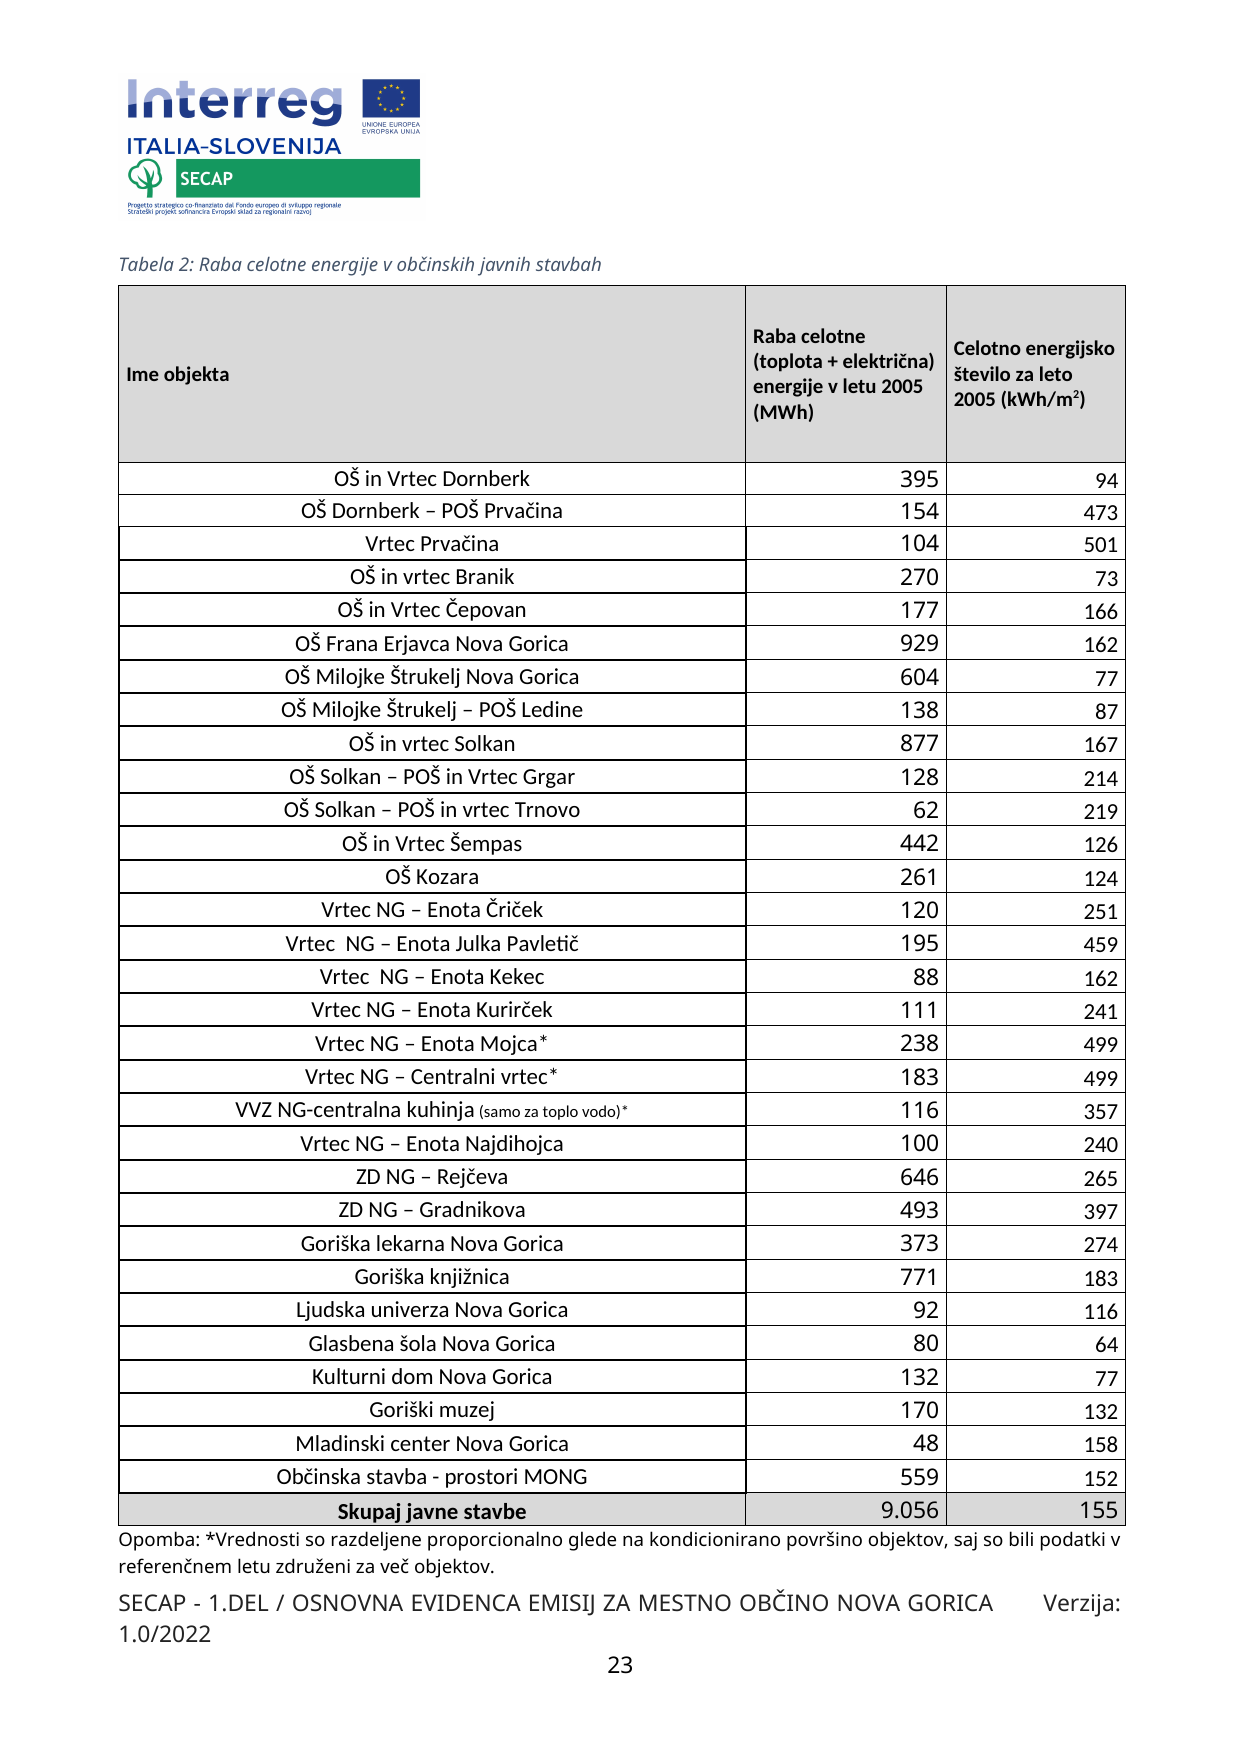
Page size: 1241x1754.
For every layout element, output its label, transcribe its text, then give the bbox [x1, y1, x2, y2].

table_cell 929 [747, 626, 946, 658]
table_cell 62 [747, 793, 946, 825]
table_cell Mladinski center Nova Gorica [120, 1427, 745, 1458]
table_cell 9.056 [746, 1493, 946, 1525]
table_cell 166 [947, 593, 1125, 625]
table_cell 167 [947, 726, 1125, 758]
table_cell 183 [947, 1260, 1125, 1292]
table_cell OŠ in Vrtec Čepovan [120, 594, 745, 625]
table_cell 152 [947, 1460, 1125, 1492]
table_cell 48 [747, 1426, 946, 1458]
table_cell VVZ NG-centralna kuhinja (samo za toplo vodo)* [120, 1094, 745, 1125]
table_cell OŠ Milojke Štrukelj Nova Gorica [120, 661, 745, 692]
table_cell 111 [747, 993, 946, 1025]
table_cell Vrtec NG – Enota Kurirček [120, 994, 745, 1025]
table_cell Vrtec NG – Enota Mojca* [120, 1027, 745, 1058]
table_cell 261 [747, 860, 946, 892]
table_cell OŠ in Vrtec Dornberk [119, 463, 745, 494]
table_header Celotno energijsko število za leto 2005 (kWh/m2) [947, 286, 1125, 462]
table_cell 499 [947, 1026, 1125, 1058]
table_cell OŠ Dornberk – POŠ Prvačina [119, 495, 745, 526]
table_cell 155 [947, 1493, 1125, 1525]
table_cell 397 [947, 1193, 1125, 1225]
table_cell ZD NG – Rejčeva [120, 1161, 745, 1192]
table_cell 92 [747, 1293, 946, 1325]
table_cell Glasbena šola Nova Gorica [120, 1327, 745, 1358]
table_cell 877 [747, 726, 946, 758]
table_cell ZD NG – Gradnikova [120, 1194, 745, 1225]
table_cell 94 [947, 463, 1125, 494]
table_cell 241 [947, 993, 1125, 1025]
table_cell 77 [947, 1360, 1125, 1392]
table_cell Vrtec NG – Centralni vrtec* [120, 1061, 745, 1092]
table_cell 646 [747, 1160, 946, 1192]
table_cell 459 [947, 926, 1125, 958]
table_cell 771 [747, 1260, 946, 1292]
table_cell 373 [747, 1226, 946, 1258]
table_cell Vrtec NG – Enota Najdihojca [120, 1127, 745, 1158]
table_cell Vrtec NG – Enota Julka Pavletič [120, 927, 745, 958]
table_cell 64 [947, 1326, 1125, 1358]
table_cell Goriška knjižnica [120, 1261, 745, 1292]
table_cell 357 [947, 1093, 1125, 1125]
table_cell 219 [947, 793, 1125, 825]
table_cell Skupaj javne stavbe [119, 1494, 745, 1525]
table_cell Ljudska univerza Nova Gorica [120, 1294, 745, 1325]
table_cell 473 [947, 495, 1125, 526]
table_cell 116 [747, 1093, 946, 1125]
table_cell 132 [947, 1393, 1125, 1425]
table_cell OŠ in vrtec Solkan [120, 727, 745, 758]
table_cell 128 [747, 760, 946, 792]
text Opomba: *Vrednosti so razdeljene proporcionalno glede na kondicionirano površino objektov, saj so bili podatki v referenčnem letu združeni za več objektov. [118, 1526, 1122, 1579]
table_cell 77 [947, 660, 1125, 692]
table_cell 104 [747, 527, 946, 558]
table_cell 124 [947, 860, 1125, 892]
table_cell 442 [747, 826, 946, 858]
table_cell Občinska stavba - prostori MONG [120, 1461, 745, 1492]
table_cell 132 [747, 1360, 946, 1392]
table_cell Goriški muzej [120, 1394, 745, 1425]
table_cell 270 [747, 560, 946, 592]
table_cell 177 [747, 593, 946, 625]
table_cell 195 [747, 926, 946, 958]
table_cell 274 [947, 1226, 1125, 1258]
table_cell 238 [747, 1026, 946, 1058]
table_cell 162 [947, 960, 1125, 992]
table_cell 116 [947, 1293, 1125, 1325]
table_cell OŠ Kozara [120, 861, 745, 892]
table_cell 493 [747, 1193, 946, 1225]
table_cell 80 [747, 1326, 946, 1358]
table_cell 73 [947, 560, 1125, 592]
table_cell 501 [947, 527, 1125, 558]
table_cell 87 [947, 693, 1125, 725]
table_cell 183 [747, 1060, 946, 1092]
picture [118, 73, 427, 221]
table_cell Goriška lekarna Nova Gorica [120, 1227, 745, 1258]
table_cell 100 [747, 1126, 946, 1158]
table_cell 120 [747, 893, 946, 925]
table_cell Vrtec Prvačina [120, 527, 745, 558]
table_cell OŠ Solkan – POŠ in Vrtec Grgar [120, 761, 745, 792]
table_cell 559 [747, 1460, 946, 1492]
table_cell Vrtec NG – Enota Kekec [120, 961, 745, 992]
table_cell OŠ Solkan – POŠ in vrtec Trnovo [120, 794, 745, 825]
table_cell 251 [947, 893, 1125, 925]
text Tabela 2: Raba celotne energije v občinskih javnih stavbah [118, 251, 1122, 277]
table_cell 395 [746, 463, 946, 494]
table_cell 138 [747, 693, 946, 725]
table_cell 158 [947, 1426, 1125, 1458]
table_cell 126 [947, 826, 1125, 858]
table_cell 154 [746, 495, 946, 526]
table_cell 214 [947, 760, 1125, 792]
table_cell 499 [947, 1060, 1125, 1092]
table_cell 162 [947, 626, 1125, 658]
table_cell 170 [747, 1393, 946, 1425]
table_cell Vrtec NG – Enota Čriček [120, 894, 745, 925]
table_header Ime objekta [119, 286, 745, 462]
table_header Raba celotne (toplota + električna) energije v letu 2005 (MWh) [746, 286, 946, 462]
table_cell 240 [947, 1126, 1125, 1158]
table_cell 265 [947, 1160, 1125, 1192]
table_cell 604 [747, 660, 946, 692]
table_cell Kulturni dom Nova Gorica [120, 1361, 745, 1392]
table_cell OŠ in vrtec Branik [120, 561, 745, 592]
table_cell 88 [747, 960, 946, 992]
table_cell OŠ Milojke Štrukelj – POŠ Ledine [120, 694, 745, 725]
table_cell OŠ Frana Erjavca Nova Gorica [120, 627, 745, 658]
table_cell OŠ in Vrtec Šempas [120, 827, 745, 858]
